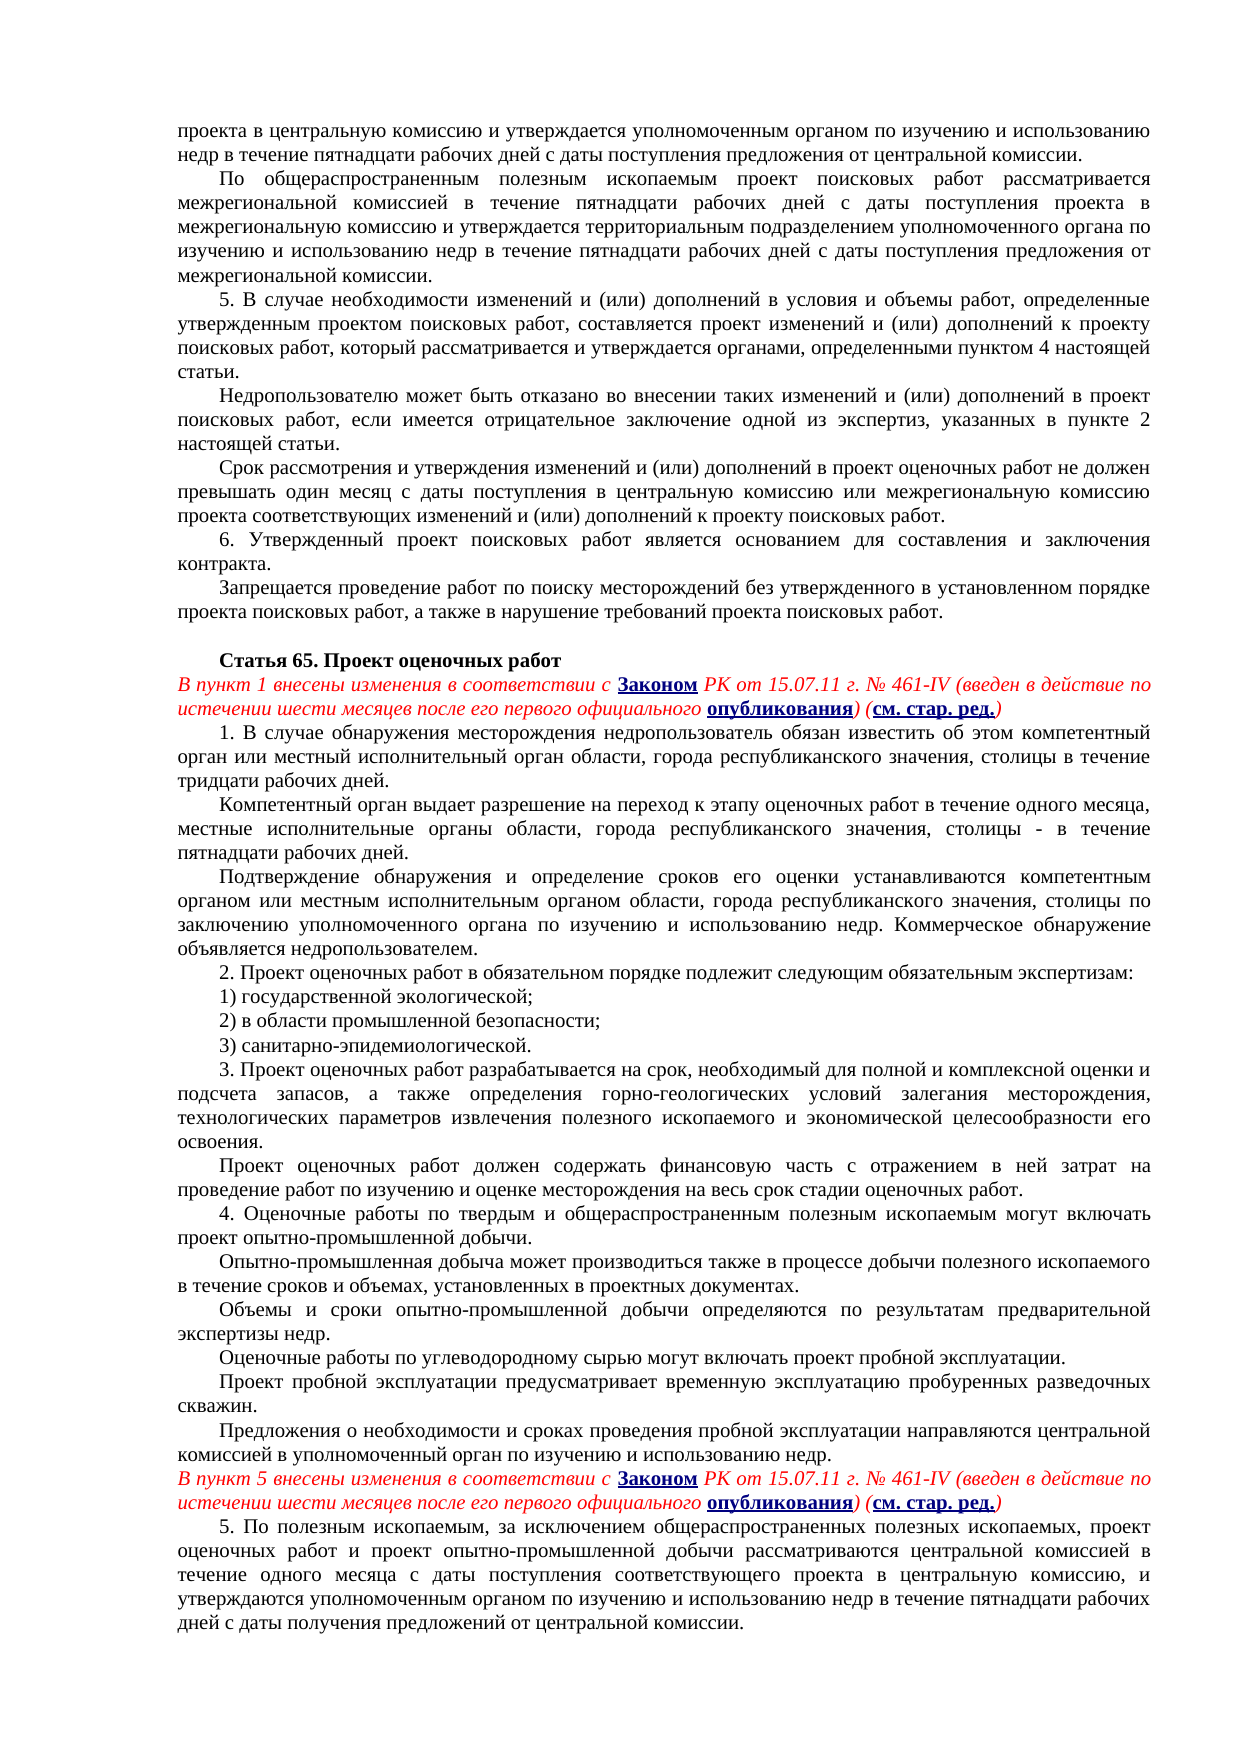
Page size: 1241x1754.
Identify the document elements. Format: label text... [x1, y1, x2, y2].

text Предложения о необходимости и сроках проведения пробной эксплуатации направляются центральной комиссией в уполномоченный орган по изучению и использованию недр. [177, 1417, 1152, 1466]
text 1. В случае обнаружения месторождения недропользователь обязан известить об этом компетентный орган или местный исполнительный орган области, города республиканского значения, столицы в течение тридцати рабочих дней. [177, 720, 1152, 792]
text В пункт 5 внесены изменения в соответствии с Законом РК от 15.07.11 г. № 461-IV (введен в действие по истечении шести месяцев после его первого официального опубликования) (см. стар. ред.) [177, 1466, 1152, 1514]
text 5. По полезным ископаемым, за исключением общераспространенных полезных ископаемых, проект оценочных работ и проект опытно-промышленной добычи рассматриваются центральной комиссией в течение одного месяца с даты поступления соответствующего проекта в центральную комиссию, и утверждаются уполномоченным органом по изучению и использованию недр в течение пятнадцати рабочих дней с даты получения предложений от центральной комиссии. [177, 1514, 1152, 1634]
text 6. Утвержденный проект поисковых работ является основанием для составления и заключения контракта. [177, 527, 1152, 575]
text Статья 65. Проект оценочных работ [219, 647, 1152, 672]
text Срок рассмотрения и утверждения изменений и (или) дополнений в проект оценочных работ не должен превышать один месяц с даты поступления в центральную комиссию или межрегиональную комиссию проекта соответствующих изменений и (или) дополнений к проекту поисковых работ. [177, 455, 1152, 527]
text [177, 118, 1152, 166]
text 3) санитарно-эпидемиологической. [177, 1032, 1152, 1057]
text Проект пробной эксплуатации предусматривает временную эксплуатацию пробуренных разведочных скважин. [177, 1369, 1152, 1417]
text 4. Оценочные работы по твердым и общераспространенным полезным ископаемым могут включать проект опытно-промышленной добычи. [177, 1201, 1152, 1249]
text По общераспространенным полезным ископаемым проект поисковых работ рассматривается межрегиональной комиссией в течение пятнадцати рабочих дней с даты поступления проекта в межрегиональную комиссию и утверждается территориальным подразделением уполномоченного органа по изучению и использованию недр в течение пятнадцати рабочих дней с даты поступления предложения от межрегиональной комиссии. [177, 166, 1152, 287]
text 5. В случае необходимости изменений и (или) дополнений в условия и объемы работ, определенные утвержденным проектом поисковых работ, составляется проект изменений и (или) дополнений к проекту поисковых работ, который рассматривается и утверждается органами, определенными пунктом 4 настоящей статьи. [177, 287, 1152, 383]
text Оценочные работы по углеводородному сырью могут включать проект пробной эксплуатации. [177, 1345, 1152, 1369]
text 2) в области промышленной безопасности; [177, 1008, 1152, 1032]
text Объемы и сроки опытно-промышленной добычи определяются по результатам предварительной экспертизы недр. [177, 1297, 1152, 1345]
text Компетентный орган выдает разрешение на переход к этапу оценочных работ в течение одного месяца, местные исполнительные органы области, города республиканского значения, столицы - в течение пятнадцати рабочих дней. [177, 792, 1152, 864]
text Опытно-промышленная добыча может производиться также в процессе добычи полезного ископаемого в течение сроков и объемах, установленных в проектных документах. [177, 1249, 1152, 1297]
text Проект оценочных работ должен содержать финансовую часть с отражением в ней затрат на проведение работ по изучению и оценке месторождения на весь срок стадии оценочных работ. [177, 1153, 1152, 1201]
text Подтверждение обнаружения и определение сроков его оценки устанавливаются компетентным органом или местным исполнительным органом области, города республиканского значения, столицы по заключению уполномоченного органа по изучению и использованию недр. Коммерческое обнаружение объявляется недропользователем. [177, 864, 1152, 960]
text 3. Проект оценочных работ разрабатывается на срок, необходимый для полной и комплексной оценки и подсчета запасов, а также определения горно-геологических условий залегания месторождения, технологических параметров извлечения полезного ископаемого и экономической целесообразности его освоения. [177, 1057, 1152, 1153]
text 1) государственной экологической; [177, 984, 1152, 1008]
text Недропользователю может быть отказано во внесении таких изменений и (или) дополнений в проект поисковых работ, если имеется отрицательное заключение одной из экспертиз, указанных в пункте 2 настоящей статьи. [177, 383, 1152, 455]
text 2. Проект оценочных работ в обязательном порядке подлежит следующим обязательным экспертизам: [177, 960, 1152, 984]
text В пункт 1 внесены изменения в соответствии с Законом РК от 15.07.11 г. № 461-IV (введен в действие по истечении шести месяцев после его первого официального опубликования) (см. стар. ред.) [177, 672, 1152, 720]
text Запрещается проведение работ по поиску месторождений без утвержденного в установленном порядке проекта поисковых работ, а также в нарушение требований проекта поисковых работ. [177, 575, 1152, 623]
